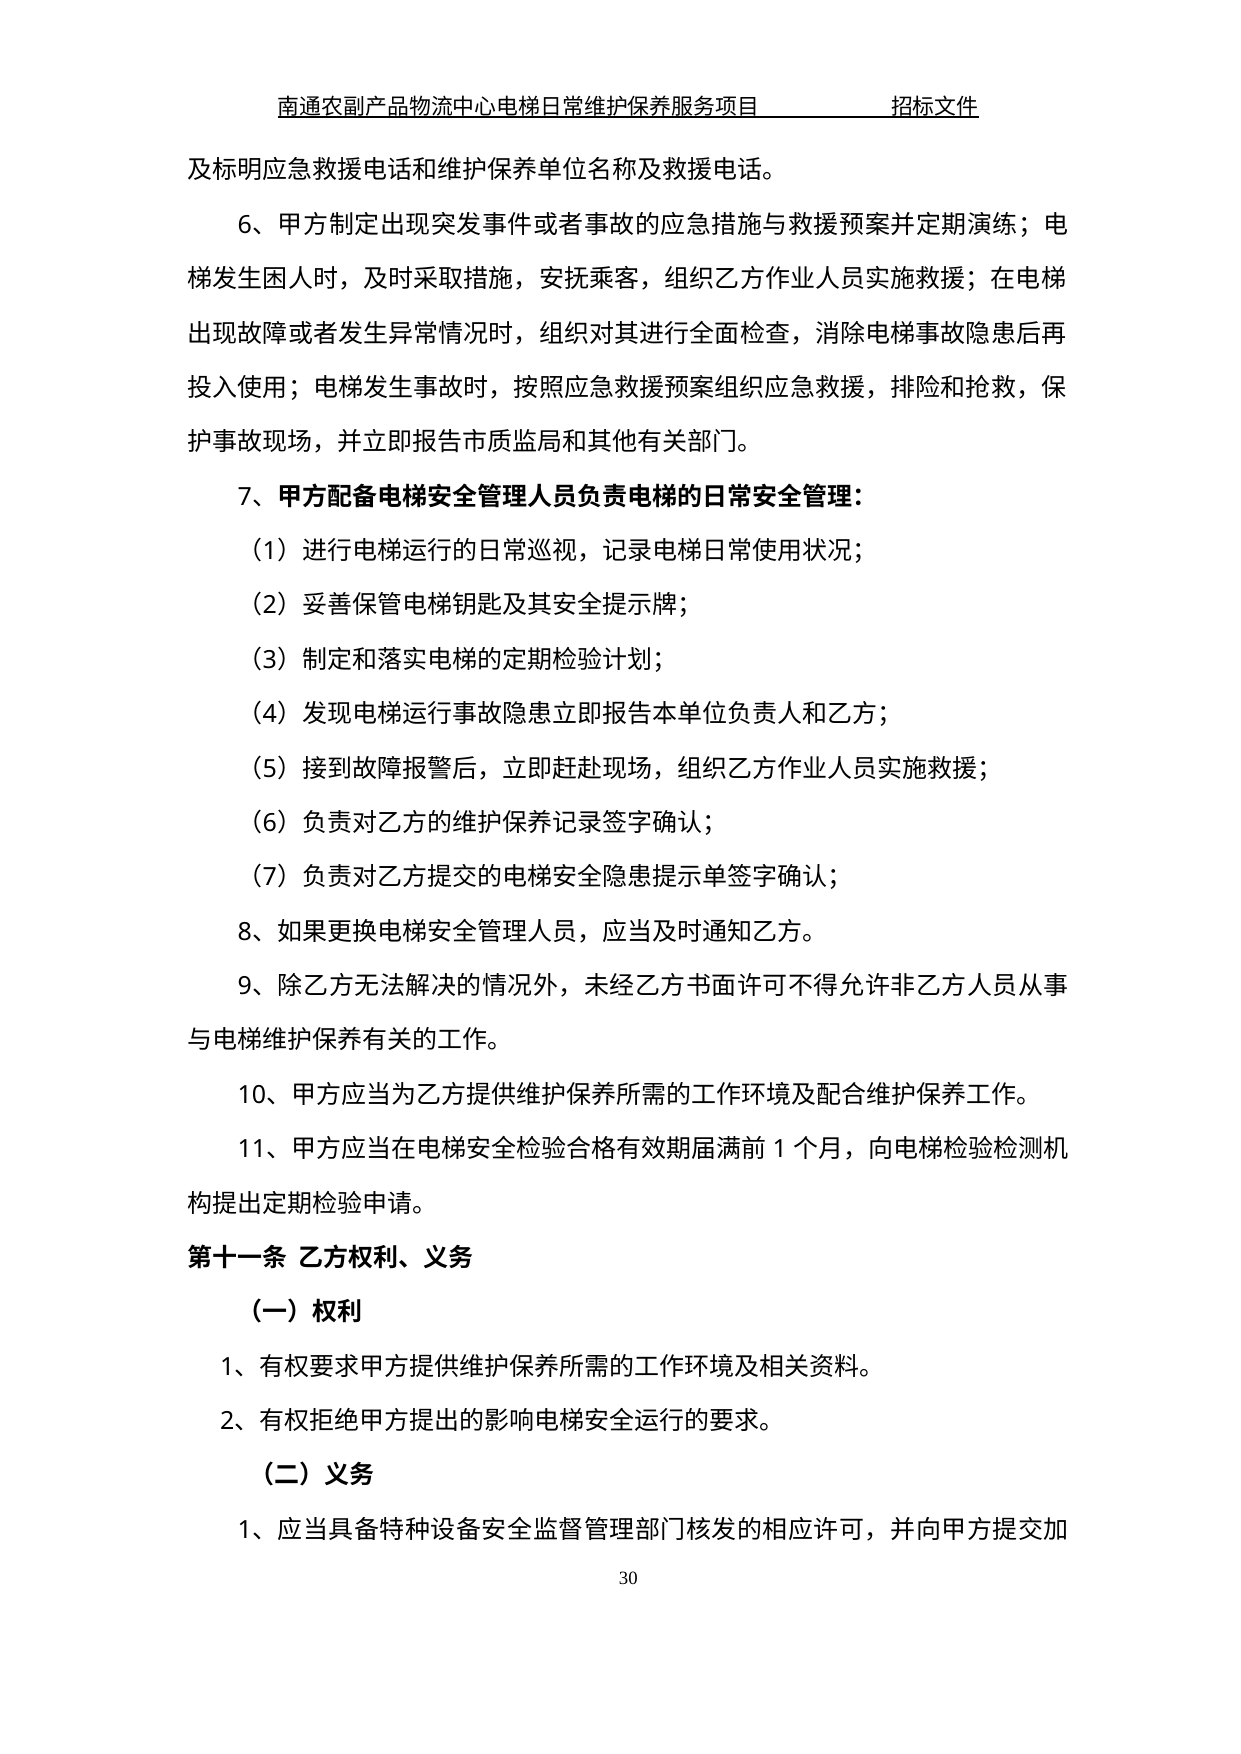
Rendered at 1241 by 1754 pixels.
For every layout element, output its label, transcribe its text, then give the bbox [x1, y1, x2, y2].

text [187, 1509, 1069, 1546]
text 8、如果更换电梯安全管理人员，应当及时通知乙方。 [187, 911, 1069, 947]
text 10、甲方应当为乙方提供维护保养所需的工作环境及配合维护保养工作。 [187, 1074, 1069, 1111]
text 7、甲方配备电梯安全管理人员负责电梯的日常安全管理： [187, 476, 1069, 512]
text 11、甲方应当在电梯安全检验合格有效期届满前1 个月，向电梯检验检测机构提出定期检验申请。 [187, 1129, 1069, 1219]
text （二）义务 [249, 1455, 1069, 1491]
text （4）发现电梯运行事故隐患立即报告本单位负责人和乙方； [187, 694, 1069, 730]
text （6）负责对乙方的维护保养记录签字确认； [187, 802, 1069, 839]
text 第十一条 乙方权利、义务 [187, 1237, 1069, 1274]
text （5）接到故障报警后，立即赶赴现场，组织乙方作业人员实施救援； [187, 748, 1069, 784]
text 2、有权拒绝甲方提出的影响电梯安全运行的要求。 [187, 1401, 1069, 1437]
text （一）权利 [187, 1292, 1069, 1328]
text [187, 150, 1069, 186]
text （2）妥善保管电梯钥匙及其安全提示牌； [187, 585, 1069, 621]
text （3）制定和落实电梯的定期检验计划； [187, 639, 1069, 676]
text （1）进行电梯运行的日常巡视，记录电梯日常使用状况； [187, 531, 1069, 567]
text 1、有权要求甲方提供维护保养所需的工作环境及相关资料。 [187, 1346, 1069, 1382]
text 9、除乙方无法解决的情况外，未经乙方书面许可不得允许非乙方人员从事与电梯维护保养有关的工作。 [187, 966, 1069, 1056]
text 6、甲方制定出现突发事件或者事故的应急措施与救援预案并定期演练；电梯发生困人时，及时采取措施，安抚乘客，组织乙方作业人员实施救援；在电梯出现故障或者发生异常情况时，组织对其进行全面检查，消除电梯事故隐患后再投入使用；电梯发生事故时，按照应急救援预案组织应急救援，排险和抢救，保护事故现场，并立即报告市质监局和其他有关部门。 [187, 204, 1069, 458]
text （7）负责对乙方提交的电梯安全隐患提示单签字确认； [187, 857, 1069, 893]
